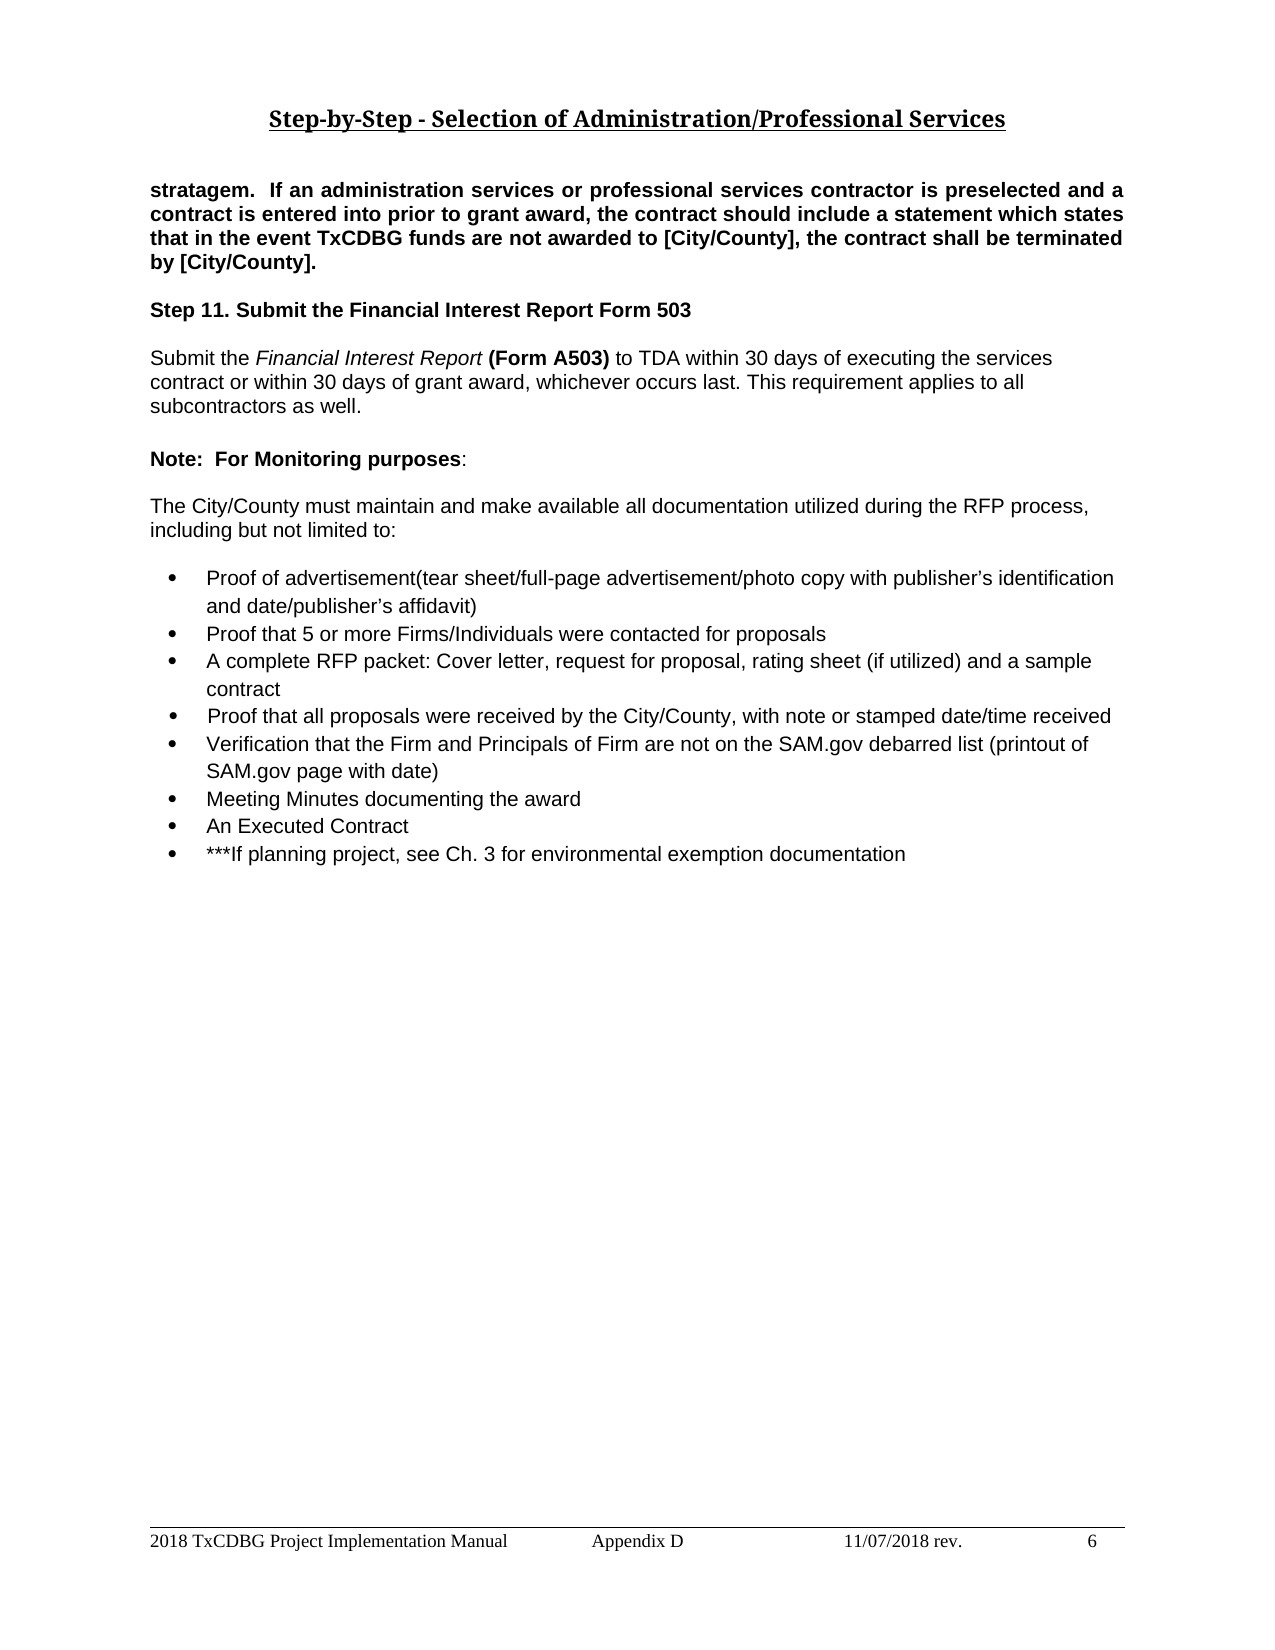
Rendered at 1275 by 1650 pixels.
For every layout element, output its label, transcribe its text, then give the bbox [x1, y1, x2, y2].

text The City/County must maintain and make available all documentation utilized during the RFP process, including but not limited to: [150, 494, 1125, 542]
text Submit the Financial Interest Report (Form A503) to TDA within 30 days of executing the services contract or within 30 days of grant award, whichever occurs last. This requirement applies to all subcontractors as well. [150, 322, 1125, 418]
text Note: For Monitoring purposes: [150, 446, 1125, 470]
list A complete RFP packet: Cover letter, request for proposal, rating sheet (if utilized) and a sample contract [169, 649, 1125, 701]
list Proof that 5 or more Firms/Individuals were contacted for proposals [169, 621, 1125, 645]
list An Executed Contract [169, 814, 1125, 838]
list Proof that all proposals were received by the City/County, with note or stamped date/time received [169, 704, 1125, 728]
text Step 11. Submit the Financial Interest Report Form 503 [150, 298, 1125, 322]
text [150, 178, 1125, 274]
list Proof of advertisement(tear sheet/full-page advertisement/photo copy with publisher’s identification and date/publisher’s affidavit) [169, 566, 1125, 618]
list Meeting Minutes documenting the award [169, 787, 1125, 811]
list ***If planning project, see Ch. 3 for environmental exemption documentation [169, 842, 1125, 866]
list Verification that the Firm and Principals of Firm are not on the SAM.gov debarred list (printout of SAM.gov page with date) [169, 732, 1125, 783]
